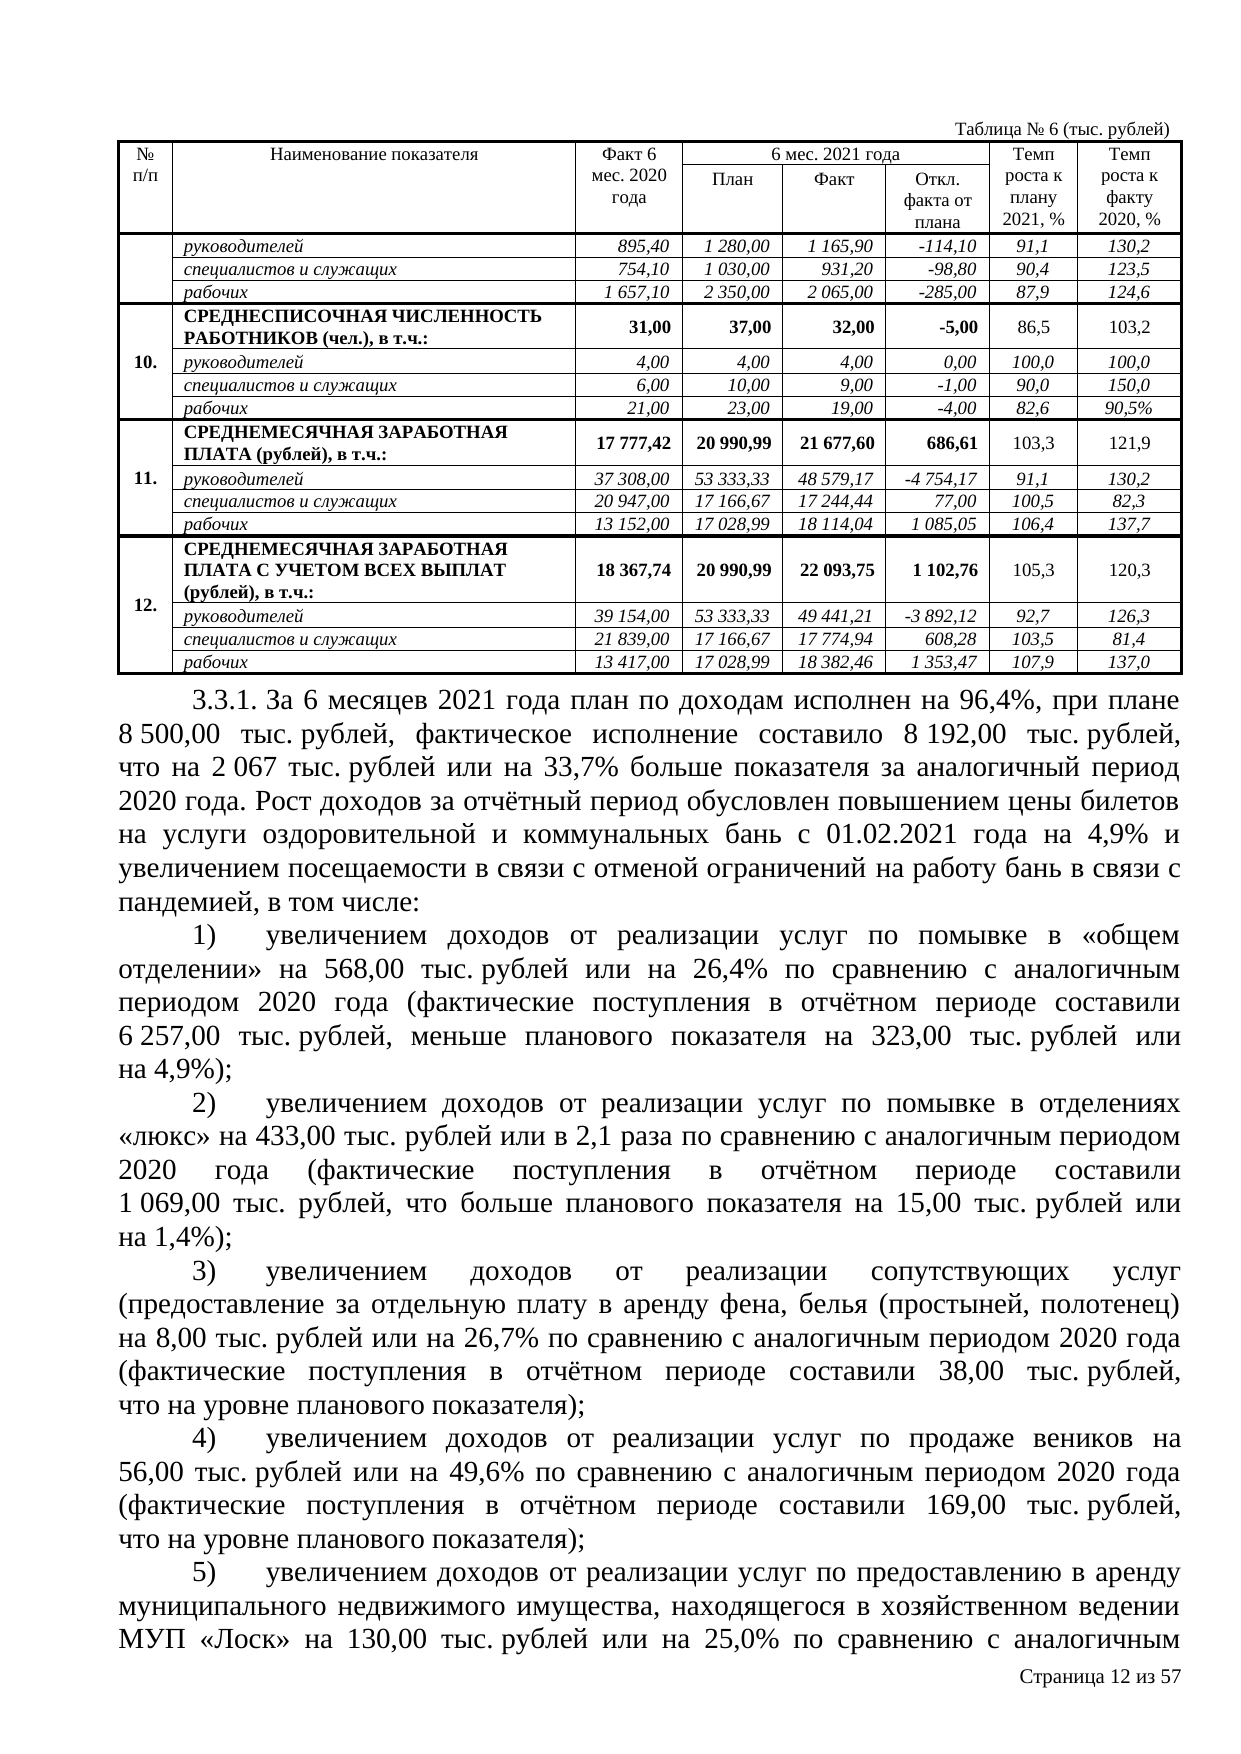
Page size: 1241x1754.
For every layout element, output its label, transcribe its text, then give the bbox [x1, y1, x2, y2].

table_cell 92,7 [990, 603, 1077, 627]
table_cell 21 839,00 [576, 628, 682, 649]
table_cell 124,6 [1078, 281, 1180, 302]
table_cell 103,2 [1078, 305, 1180, 348]
table_cell рабочих [173, 651, 575, 672]
table_cell -285,00 [886, 281, 989, 302]
table_cell -98,80 [886, 258, 989, 279]
table_cell 32,00 [783, 305, 885, 348]
table_cell 17 028,99 [683, 651, 782, 672]
table_cell 18 382,46 [783, 651, 885, 672]
table_cell специалистов и служащих [173, 258, 575, 279]
table_cell 4,00 [576, 349, 682, 373]
table_cell 2 350,00 [683, 281, 782, 302]
table_cell 931,20 [783, 258, 885, 279]
table_cell 20 990,99 [683, 421, 782, 464]
table_cell 18 114,04 [783, 513, 885, 534]
table_cell 6,00 [576, 374, 682, 396]
table_cell 150,0 [1078, 374, 1180, 396]
table_cell 107,9 [990, 651, 1077, 672]
table_cell 17 774,94 [783, 628, 885, 649]
table_cell руководителей [173, 349, 575, 373]
table_cell 2 065,00 [783, 281, 885, 302]
table_cell 9,00 [783, 374, 885, 396]
table_cell 100,0 [1078, 349, 1180, 373]
table_cell 10,00 [683, 374, 782, 396]
table_cell 686,61 [886, 421, 989, 464]
table_cell 90,5% [1078, 397, 1180, 418]
table_cell 53 333,33 [683, 466, 782, 489]
table_cell 39 154,00 [576, 603, 682, 627]
table_cell 77,00 [886, 490, 989, 512]
table_cell 10. [120, 305, 172, 418]
table_cell 120,3 [1078, 538, 1180, 602]
table_cell СРЕДНЕМЕСЯЧНАЯ ЗАРАБОТНАЯ ПЛАТА (рублей), в т.ч.: [173, 421, 575, 464]
text 2) увеличением доходов от реализации услуг по помывке в отделениях «люкс» на 433,00 тыс. рублей или в 2,1 раза по сравнению с аналогичным периодом 2020 года (фактические поступления в отчётном периоде составили 1 069,00 тыс. рублей, что больше планового показателя на 15,00 тыс. рублей или на 1,4%); [118, 1085, 1181, 1253]
text 1) увеличением доходов от реализации услуг по помывке в «общем отделении» на 568,00 тыс. рублей или на 26,4% по сравнению с аналогичным периодом 2020 года (фактические поступления в отчётном периоде составили 6 257,00 тыс. рублей, меньше планового показателя на 323,00 тыс. рублей или на 4,9%); [118, 917, 1181, 1085]
table_cell рабочих [173, 281, 575, 302]
table_cell 17 244,44 [783, 490, 885, 512]
table_cell 90,4 [990, 258, 1077, 279]
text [118, 1554, 1181, 1655]
table_cell 90,0 [990, 374, 1077, 396]
table_cell 37 308,00 [576, 466, 682, 489]
table_cell СРЕДНЕМЕСЯЧНАЯ ЗАРАБОТНАЯ ПЛАТА С УЧЕТОМ ВСЕХ ВЫПЛАТ (рублей), в т.ч.: [173, 538, 575, 602]
table_cell 91,1 [990, 466, 1077, 489]
table_cell 23,00 [683, 397, 782, 418]
table_cell 20 990,99 [683, 538, 782, 602]
table_cell 4,00 [683, 349, 782, 373]
table_cell 86,5 [990, 305, 1077, 348]
table_cell 18 367,74 [576, 538, 682, 602]
table_cell 17 777,42 [576, 421, 682, 464]
table_cell руководителей [173, 466, 575, 489]
table_cell 49 441,21 [783, 603, 885, 627]
table_cell 17 166,67 [683, 628, 782, 649]
table_cell руководителей [173, 235, 575, 257]
table_cell 11. [120, 421, 172, 534]
table_cell -5,00 [886, 305, 989, 348]
table_cell специалистов и служащих [173, 490, 575, 512]
table_cell 0,00 [886, 349, 989, 373]
table_cell 126,3 [1078, 603, 1180, 627]
table_cell 1 030,00 [683, 258, 782, 279]
table_cell Темп роста к плану 2021, % [990, 143, 1077, 232]
table_cell СРЕДНЕСПИСОЧНАЯ ЧИСЛЕННОСТЬ РАБОТНИКОВ (чел.), в т.ч.: [173, 305, 575, 348]
table_cell руководителей [173, 603, 575, 627]
table_cell 4,00 [783, 349, 885, 373]
table_cell рабочих [173, 513, 575, 534]
table_cell -114,10 [886, 235, 989, 257]
table_cell 1 280,00 [683, 235, 782, 257]
table_cell 13 152,00 [576, 513, 682, 534]
text 3) увеличением доходов от реализации сопутствующих услуг (предоставление за отдельную плату в аренду фена, белья (простыней, полотенец) на 8,00 тыс. рублей или на 26,7% по сравнению с аналогичным периодом 2020 года (фактические поступления в отчётном периоде составили 38,00 тыс. рублей, что на уровне планового показателя); [118, 1253, 1181, 1420]
table_cell Темп роста к факту 2020, % [1078, 143, 1180, 232]
table_cell 17 028,99 [683, 513, 782, 534]
table_cell Откл. факта от плана [886, 165, 989, 232]
table_cell -4 754,17 [886, 466, 989, 489]
table_cell 137,0 [1078, 651, 1180, 672]
table_cell 9. [120, 235, 172, 302]
table_cell 1 165,90 [783, 235, 885, 257]
table_cell 19,00 [783, 397, 885, 418]
table_cell 1 353,47 [886, 651, 989, 672]
table_cell Факт 6 мес. 2020 года [576, 143, 682, 232]
table_cell 87,9 [990, 281, 1077, 302]
table_cell 103,3 [990, 421, 1077, 464]
table_cell 82,6 [990, 397, 1077, 418]
table_cell 37,00 [683, 305, 782, 348]
table_cell 106,4 [990, 513, 1077, 534]
table_cell 20 947,00 [576, 490, 682, 512]
table_cell 31,00 [576, 305, 682, 348]
text 3.3.1. За 6 месяцев 2021 года план по доходам исполнен на 96,4%, при плане 8 500,00 тыс. рублей, фактическое исполнение составило 8 192,00 тыс. рублей, что на 2 067 тыс. рублей или на 33,7% больше показателя за аналогичный период 2020 года. Рост доходов за отчётный период обусловлен повышением цены билетов на услуги оздоровительной и коммунальных бань с 01.02.2021 года на 4,9% и увеличением посещаемости в связи с отменой ограничений на работу бань в связи с пандемией, в том числе: [118, 682, 1181, 917]
table_cell Факт [783, 165, 885, 232]
table_cell 22 093,75 [783, 538, 885, 602]
table_cell 13 417,00 [576, 651, 682, 672]
table_cell 6 мес. 2021 года [683, 143, 989, 164]
table_cell специалистов и служащих [173, 628, 575, 649]
table_cell -1,00 [886, 374, 989, 396]
table_cell 82,3 [1078, 490, 1180, 512]
table_cell 91,1 [990, 235, 1077, 257]
table_cell 130,2 [1078, 466, 1180, 489]
table_cell 17 166,67 [683, 490, 782, 512]
table_cell 130,2 [1078, 235, 1180, 257]
table_cell 123,5 [1078, 258, 1180, 279]
table_cell План [683, 165, 782, 232]
table_cell 1 102,76 [886, 538, 989, 602]
table_cell 12. [120, 538, 172, 672]
table_cell 53 333,33 [683, 603, 782, 627]
table_cell 1 657,10 [576, 281, 682, 302]
table_cell 754,10 [576, 258, 682, 279]
table_header Таблица № 6 (тыс. рублей) [118, 118, 1181, 140]
table_cell 895,40 [576, 235, 682, 257]
table_cell 105,3 [990, 538, 1077, 602]
table_cell 103,5 [990, 628, 1077, 649]
table_cell -3 892,12 [886, 603, 989, 627]
table_cell 121,9 [1078, 421, 1180, 464]
table_cell 48 579,17 [783, 466, 885, 489]
table_cell 1 085,05 [886, 513, 989, 534]
table_cell 608,28 [886, 628, 989, 649]
text 4) увеличением доходов от реализации услуг по продаже веников на 56,00 тыс. рублей или на 49,6% по сравнению с аналогичным периодом 2020 года (фактические поступления в отчётном периоде составили 169,00 тыс. рублей, что на уровне планового показателя); [118, 1420, 1181, 1554]
table_cell 21 677,60 [783, 421, 885, 464]
table_cell № п/п [120, 143, 172, 232]
table_cell -4,00 [886, 397, 989, 418]
table_cell Наименование показателя [173, 143, 575, 232]
table_cell специалистов и служащих [173, 374, 575, 396]
table_cell 100,5 [990, 490, 1077, 512]
table_cell 100,0 [990, 349, 1077, 373]
table_cell 21,00 [576, 397, 682, 418]
table_cell 81,4 [1078, 628, 1180, 649]
table_cell 137,7 [1078, 513, 1180, 534]
table_cell рабочих [173, 397, 575, 418]
